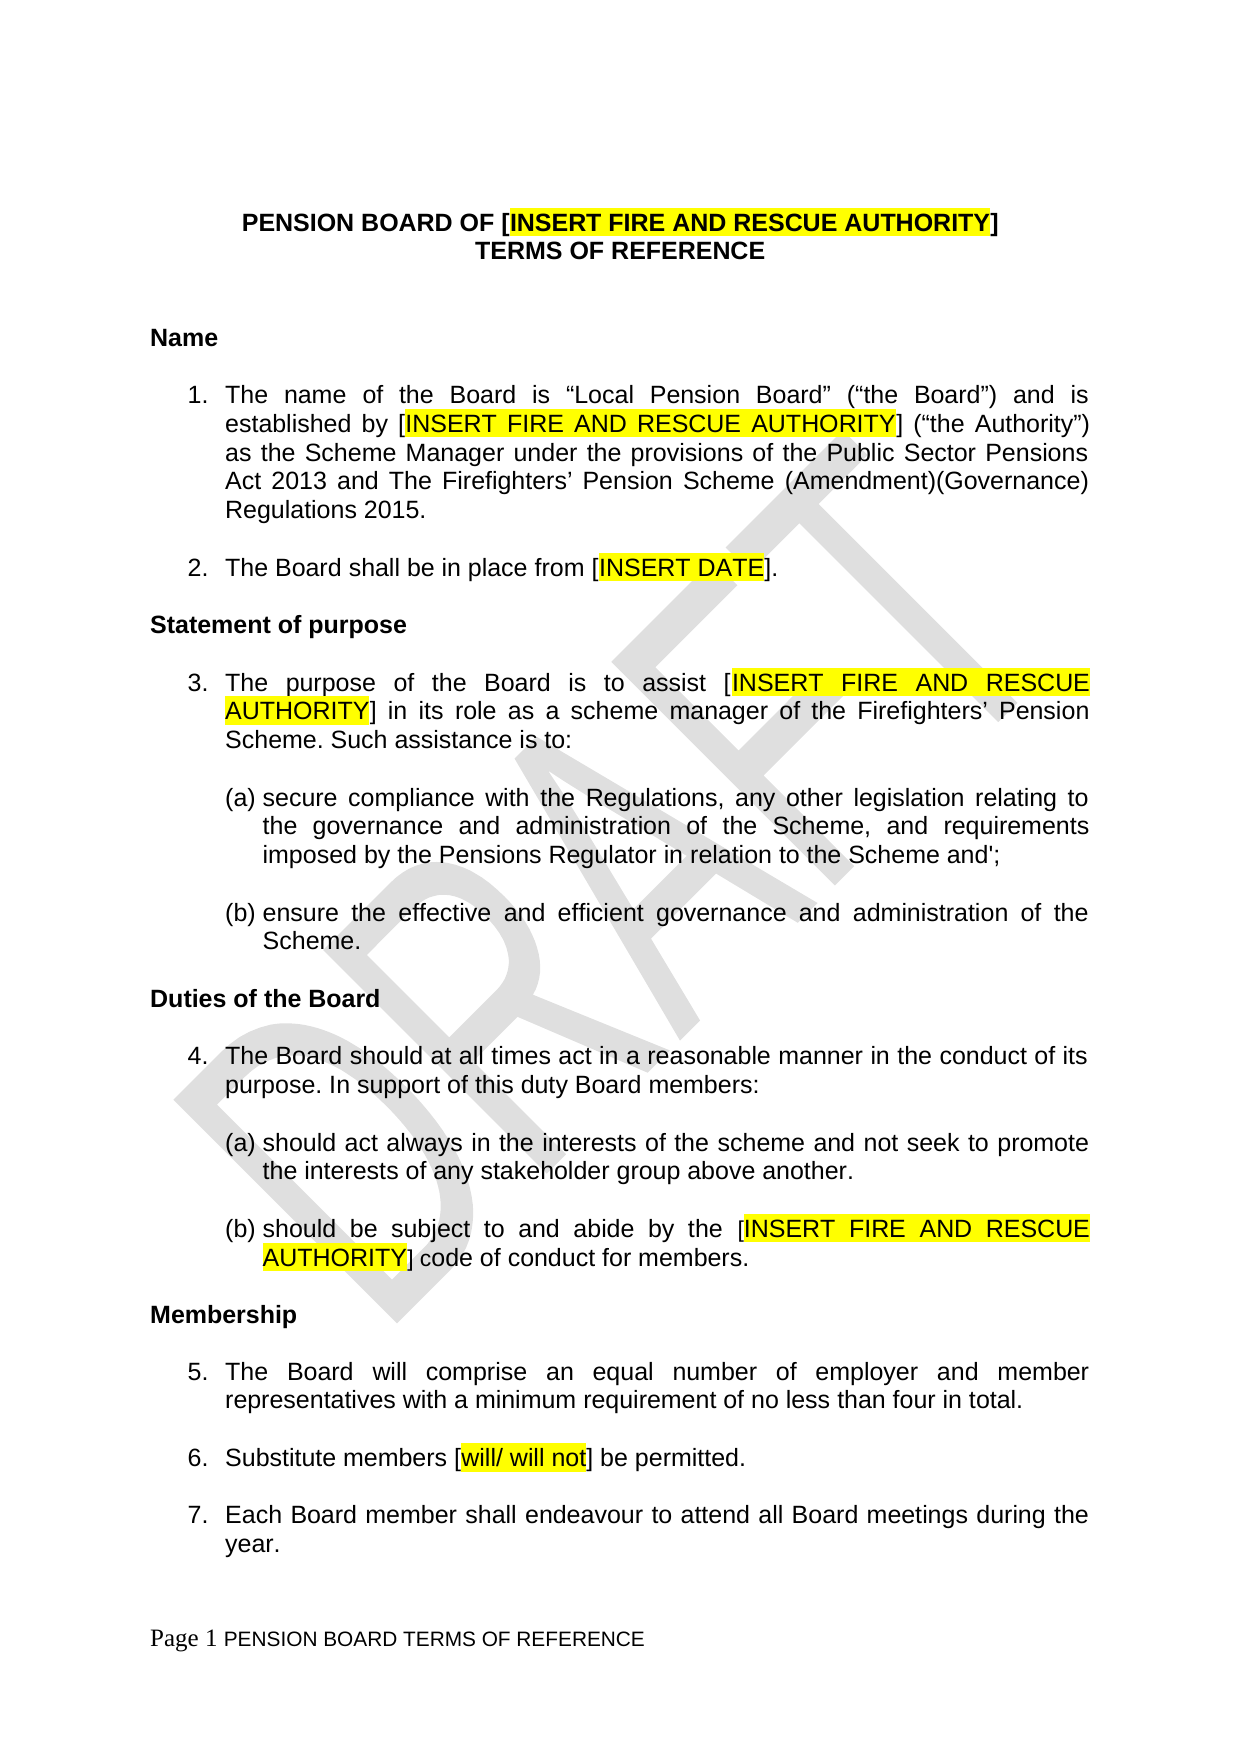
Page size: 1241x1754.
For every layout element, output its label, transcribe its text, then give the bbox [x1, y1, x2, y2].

list should be subject to and abide by the [INSERT FIRE AND RESCUE AUTHORITY] code of conduct for members. [225, 1214, 1090, 1271]
list secure compliance with the Regulations, any other legislation relating to the governance and administration of the Scheme, and requirements imposed by the Pensions Regulator in relation to the Scheme and'; [225, 782, 1090, 869]
text Duties of the Board [150, 984, 1090, 1012]
list The name of the Board is “Local Pension Board” (“the Board”) and is established by [INSERT FIRE AND RESCUE AUTHORITY] (“the Authority”) as the Scheme Manager under the provisions of the Public Sector Pensions Act 2013 and The Firefighters’ Pension Scheme (Amendment)(Governance) Regulations 2015. [187, 380, 1090, 524]
text Name [150, 322, 1090, 351]
text Membership [150, 1300, 1090, 1329]
text Statement of purpose [150, 610, 1090, 639]
list should act always in the interests of the scheme and not seek to promote the interests of any stakeholder group above another. [225, 1127, 1090, 1185]
list ensure the effective and efficient governance and administration of the Scheme. [225, 897, 1090, 955]
list The Board will comprise an equal number of employer and member representatives with a minimum requirement of no less than four in total. [187, 1357, 1090, 1414]
list Substitute members [will/ will not] be permitted. [187, 1443, 461, 1472]
list The Board should at all times act in a reasonable manner in the conduct of its purpose. In support of this duty Board members: [187, 1041, 1090, 1099]
text TERMS OF REFERENCE [150, 236, 1090, 265]
list The purpose of the Board is to assist [INSERT FIRE AND RESCUE AUTHORITY] in its role as a scheme manager of the Firefighters’ Pension Scheme. Such assistance is to: [187, 667, 1090, 754]
list Each Board member shall endeavour to attend all Board meetings during the year. [187, 1501, 1090, 1558]
list The Board shall be in place from [INSERT DATE]. [187, 552, 1090, 581]
list Substitute members [will/ will not] be permitted. [586, 1443, 1090, 1472]
text PENSION BOARD OF [INSERT FIRE AND RESCUE AUTHORITY] [150, 207, 1090, 236]
